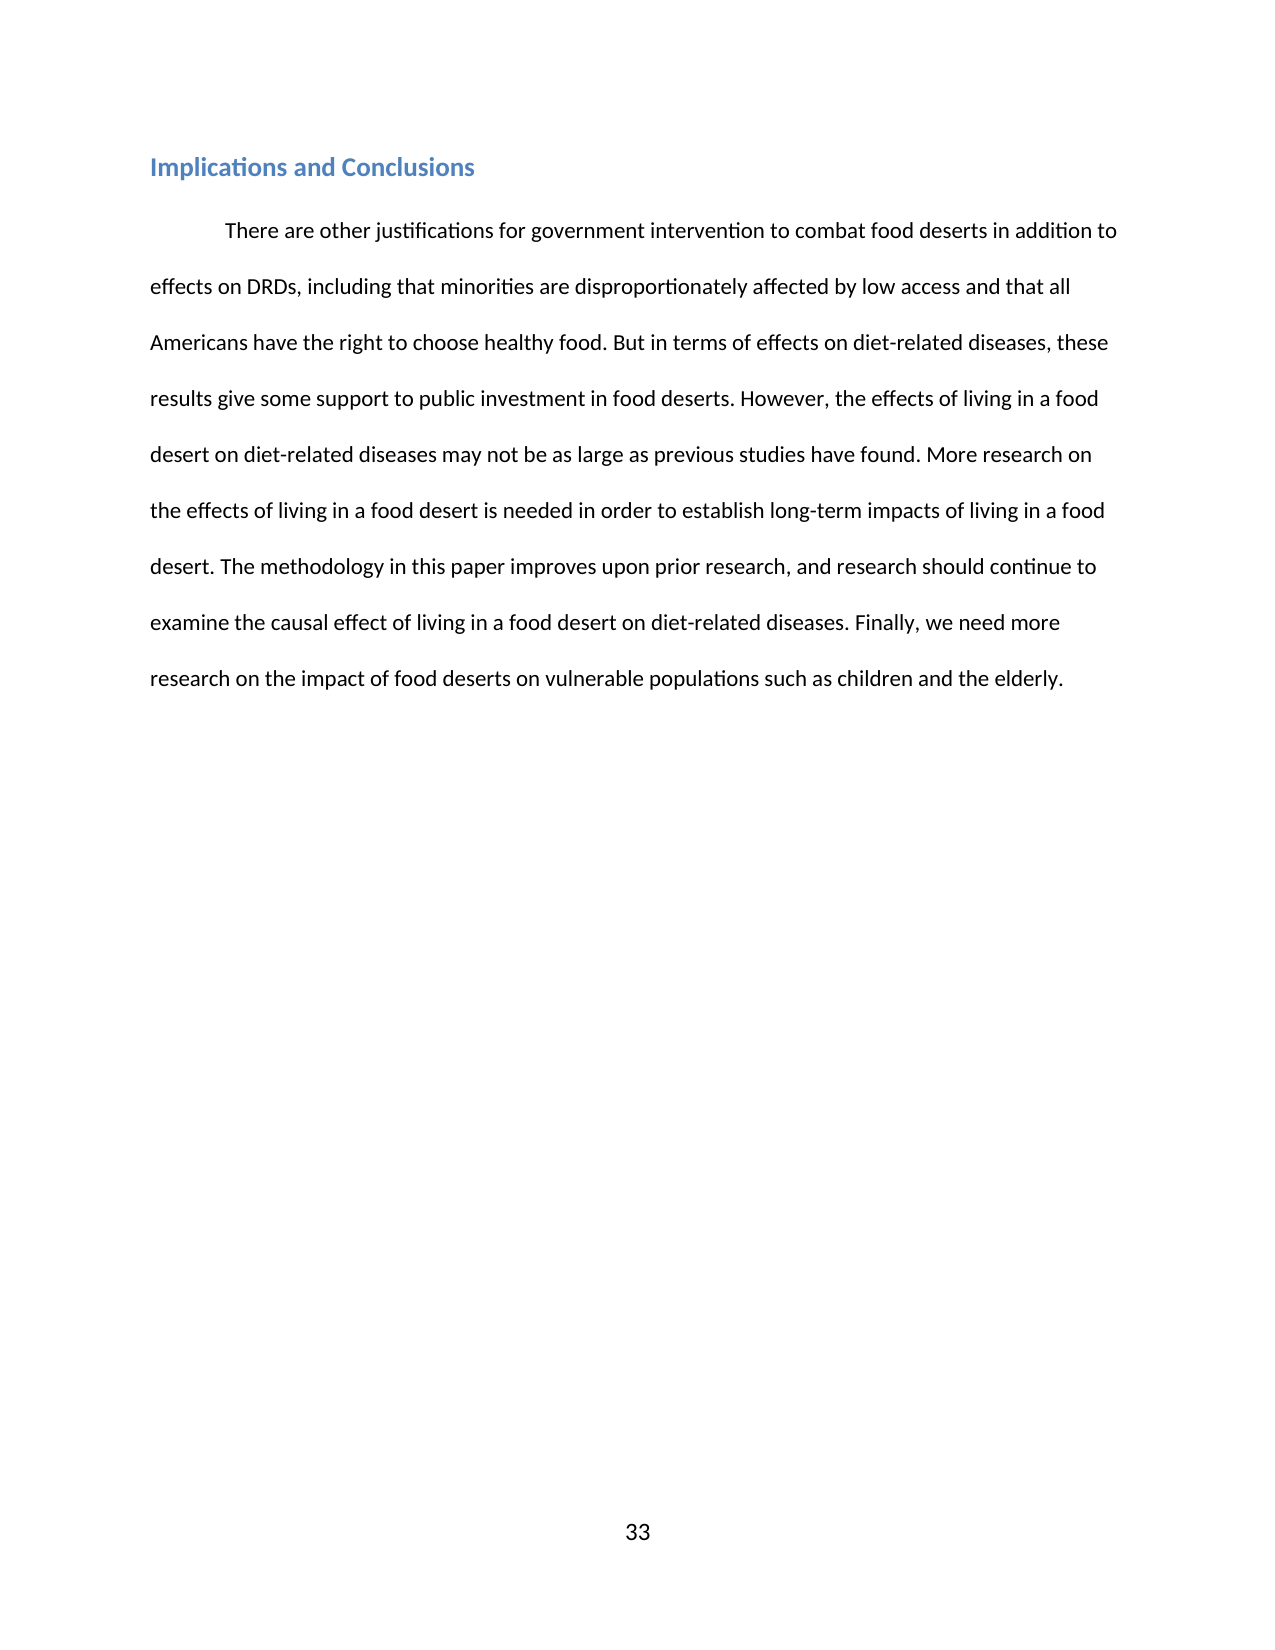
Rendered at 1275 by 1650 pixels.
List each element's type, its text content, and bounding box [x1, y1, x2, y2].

text There are other justifications for government intervention to combat food deserts in addition to effects on DRDs, including that minorities are disproportionately affected by low access and that all Americans have the right to choose healthy food. But in terms of effects on diet-related diseases, these results give some support to public investment in food deserts. However, the effects of living in a food desert on diet-related diseases may not be as large as previous studies have found. More research on the effects of living in a food desert is needed in order to establish long-term impacts of living in a food desert. The methodology in this paper improves upon prior research, and research should continue to examine the causal effect of living in a food desert on diet-related diseases. Finally, we need more research on the impact of food deserts on vulnerable populations such as children and the elderly. [150, 216, 1125, 692]
subtitle Implications and Conclusions [150, 150, 1125, 183]
